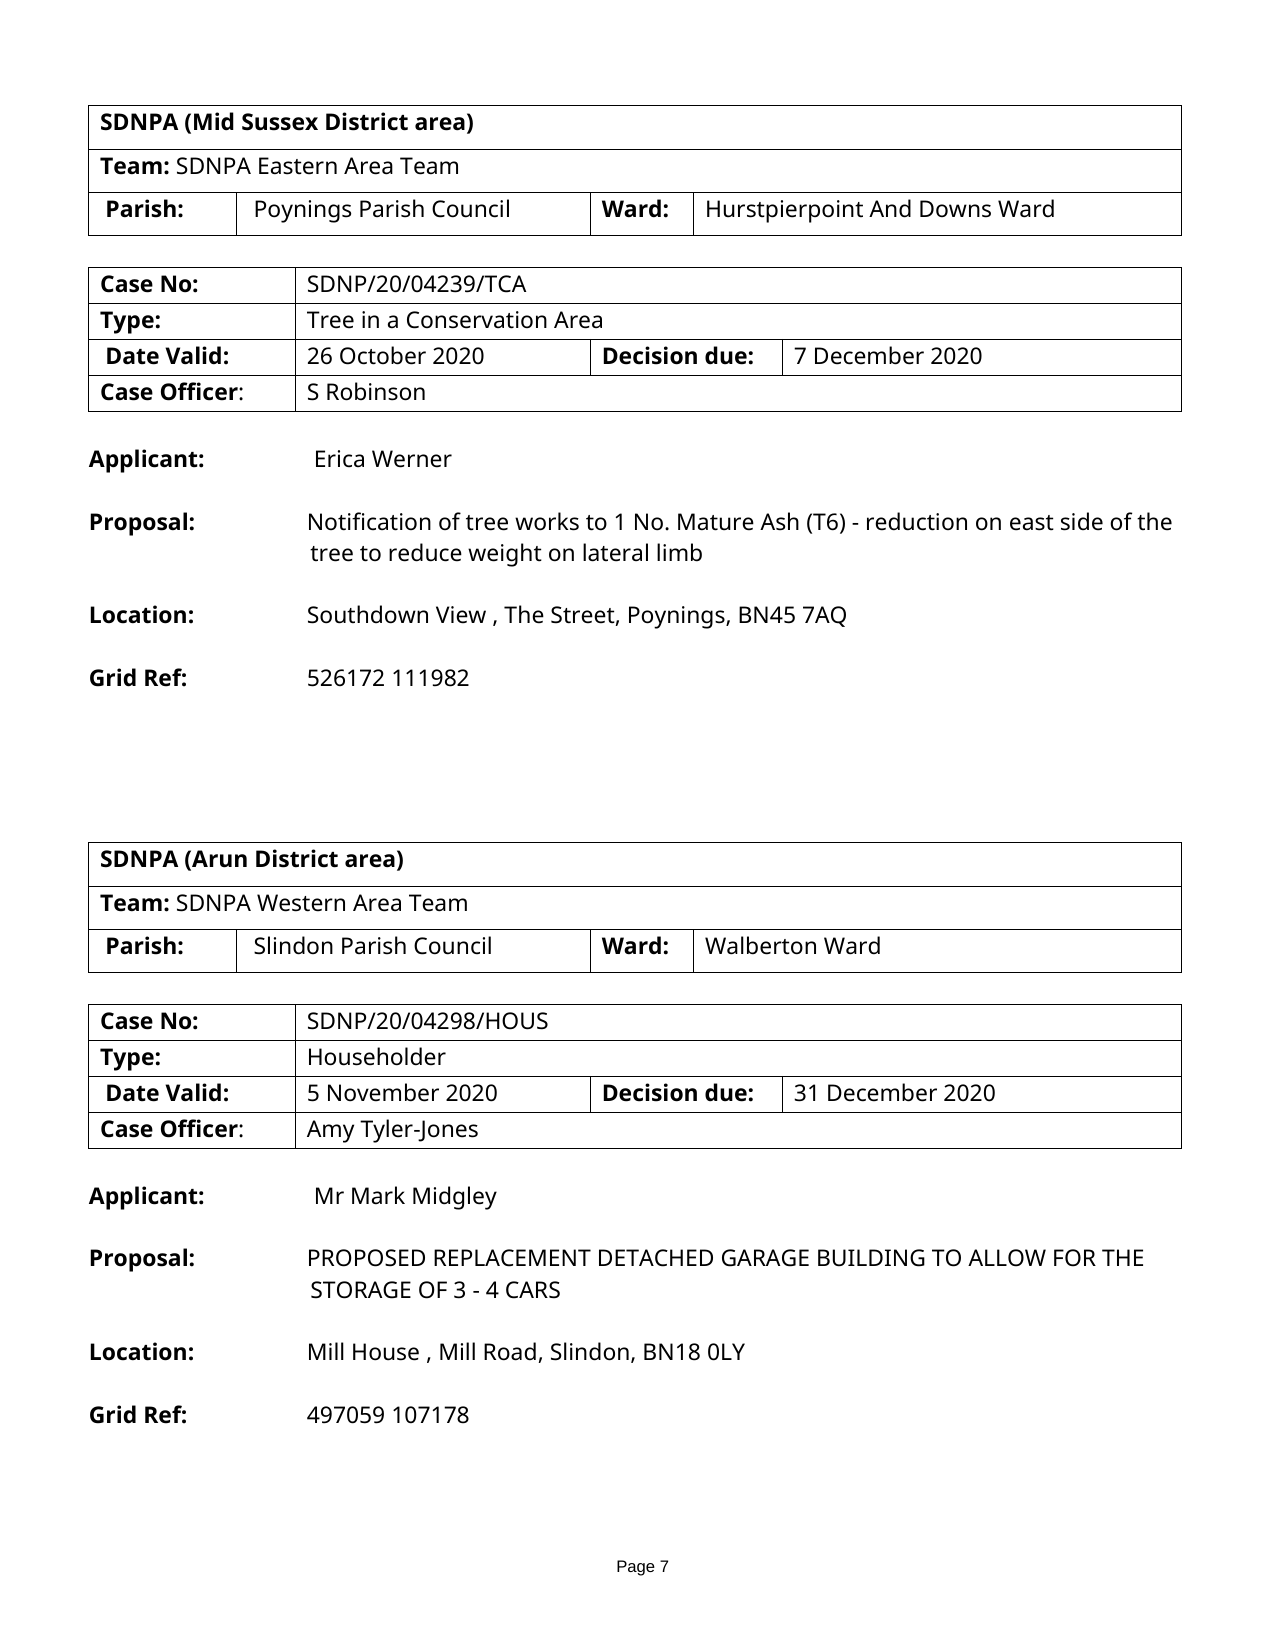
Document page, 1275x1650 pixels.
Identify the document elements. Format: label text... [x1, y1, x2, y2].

table_cell Ward: [591, 930, 693, 972]
text Proposal: Notification of tree works to 1 No. Mature Ash (T6) - reduction on east side of the tree to reduce weight on lateral limb [89, 505, 1196, 568]
table_cell 7 December 2020 [783, 340, 1181, 375]
table_header SDNPA (Mid Sussex District area) [89, 106, 1181, 149]
text Applicant: Erica Werner [89, 443, 1196, 474]
table_cell Team: SDNPA Eastern Area Team [89, 150, 1181, 192]
table_cell Walberton Ward [694, 930, 1181, 972]
table_cell Tree in a Conservation Area [296, 304, 1181, 339]
text Grid Ref: 497059 107178 [89, 1398, 1196, 1430]
text Location: Mill House , Mill Road, Slindon, BN18 0LY [89, 1336, 1196, 1367]
table_cell Type: [89, 304, 295, 339]
table_cell Hurstpierpoint And Downs Ward [694, 193, 1181, 235]
table_header SDNP/20/04239/TCA [296, 268, 1181, 303]
table_header Case No: [89, 1005, 295, 1040]
table_cell Decision due: [591, 1077, 782, 1112]
table_cell Slindon Parish Council [237, 930, 590, 972]
table_cell Date Valid: [89, 340, 295, 375]
table_cell S Robinson [296, 376, 1181, 411]
text Applicant: Mr Mark Midgley [89, 1180, 1196, 1211]
table_cell Type: [89, 1041, 295, 1076]
table_header Case No: [89, 268, 295, 303]
table_cell Parish: [89, 193, 236, 235]
table_cell Case Officer: [89, 376, 295, 411]
table_cell Amy Tyler-Jones [296, 1113, 1181, 1147]
table_cell Team: SDNPA Western Area Team [89, 887, 1181, 929]
table_header SDNP/20/04298/HOUS [296, 1005, 1181, 1040]
text Grid Ref: 526172 111982 [89, 662, 1196, 693]
table_header SDNPA (Arun District area) [89, 843, 1181, 886]
table_cell Householder [296, 1041, 1181, 1076]
table_cell Ward: [591, 193, 693, 235]
table_cell 5 November 2020 [296, 1077, 590, 1112]
text Location: Southdown View , The Street, Poynings, BN45 7AQ [89, 599, 1196, 630]
table_cell Poynings Parish Council [237, 193, 590, 235]
table_cell Date Valid: [89, 1077, 295, 1112]
table_cell 26 October 2020 [296, 340, 590, 375]
table_cell Case Officer: [89, 1113, 295, 1147]
table_cell 31 December 2020 [783, 1077, 1181, 1112]
text Proposal: PROPOSED REPLACEMENT DETACHED GARAGE BUILDING TO ALLOW FOR THE STORAGE OF 3 - 4 CARS [89, 1242, 1196, 1305]
table_cell Decision due: [591, 340, 782, 375]
table_cell Parish: [89, 930, 236, 972]
